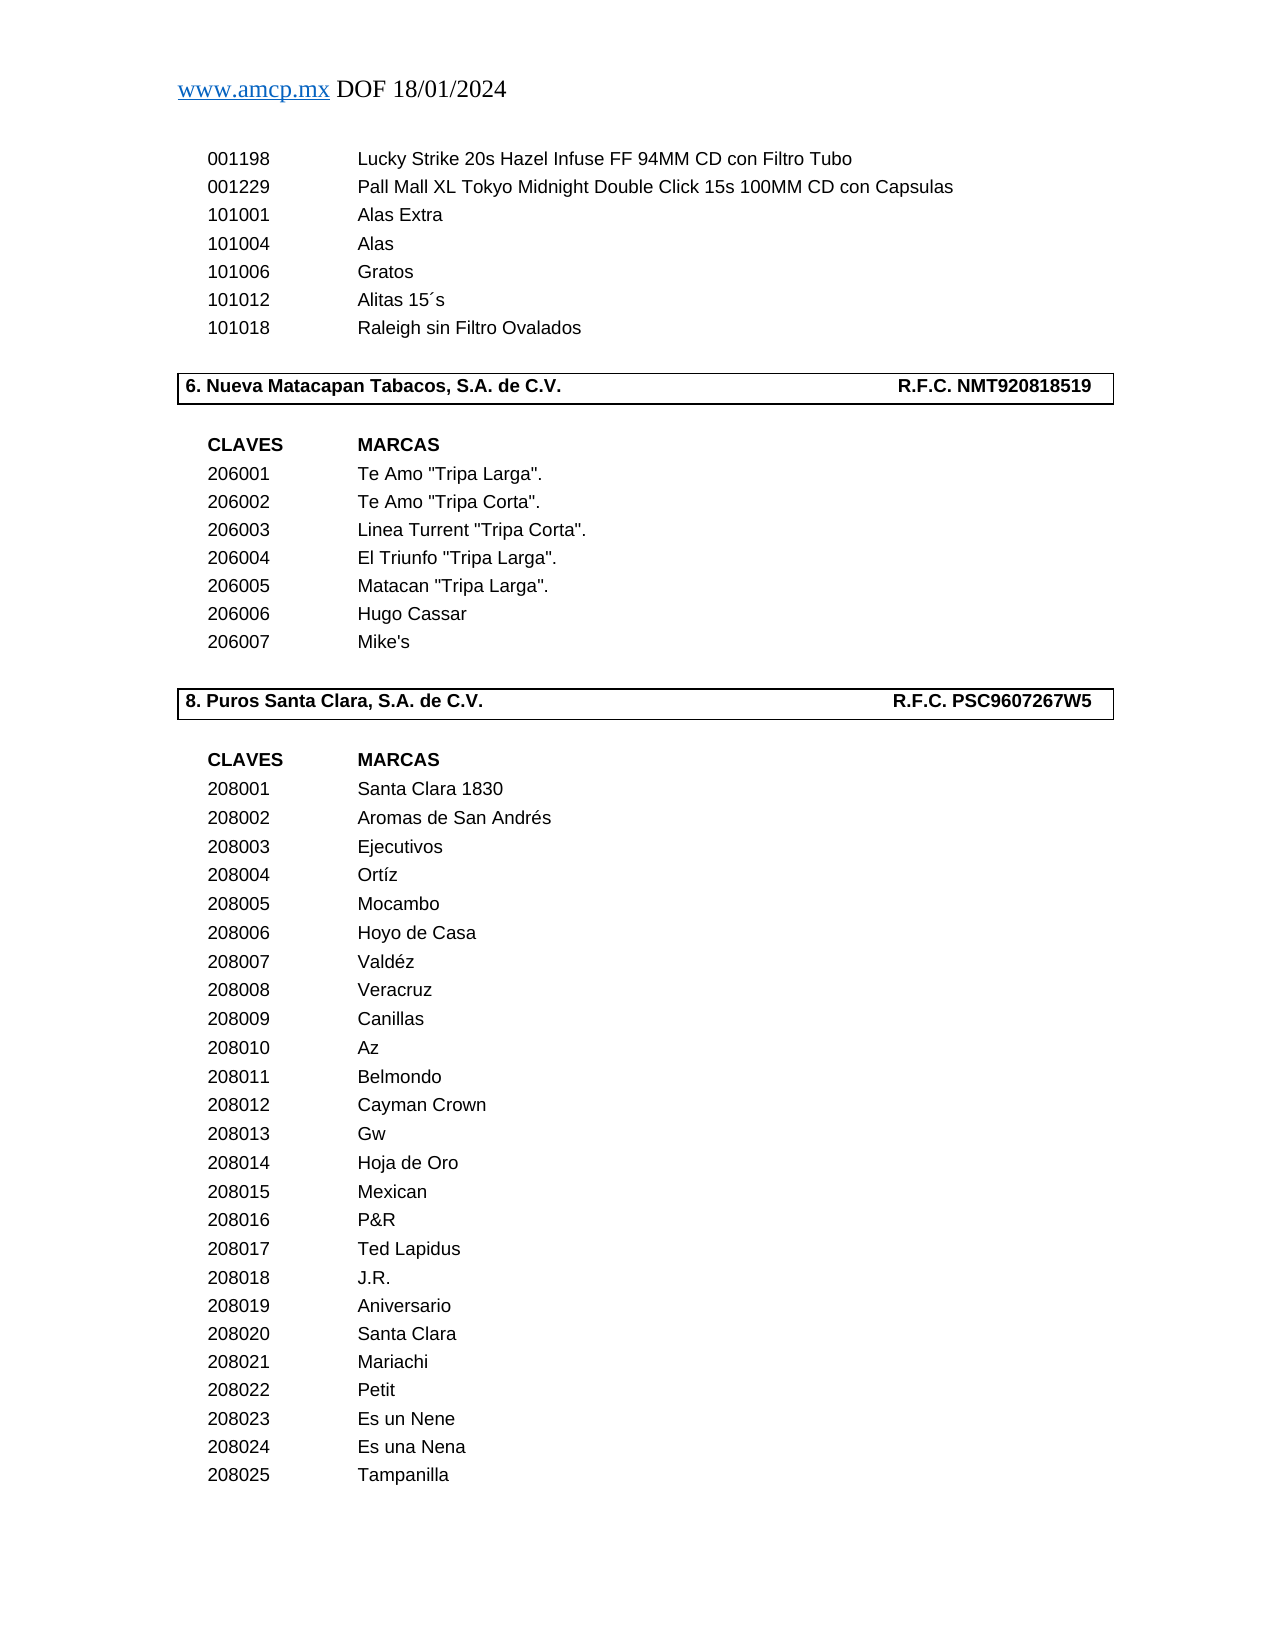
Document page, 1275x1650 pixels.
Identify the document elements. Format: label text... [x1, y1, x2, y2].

text 206005 Matacan "Tripa Larga". [177, 574, 1098, 597]
text 208024 Es una Nena [177, 1435, 1098, 1458]
text 208009 Canillas [177, 1008, 1098, 1030]
text 206004 El Triunfo "Tripa Larga". [177, 546, 1098, 569]
text 208013 Gw [177, 1123, 1098, 1145]
text 208004 Ortíz [177, 864, 1098, 886]
text 208006 Hoyo de Casa [177, 921, 1098, 944]
text 206006 Hugo Cassar [177, 603, 1098, 625]
text 101012 Alitas 15´s [177, 288, 1098, 311]
text 208025 Tampanilla [177, 1463, 1098, 1486]
table_header 8. Puros Santa Clara, S.A. de C.V. R.F.C. PSC9607267W5 [179, 690, 1113, 718]
text 101001 Alas Extra [177, 204, 1098, 226]
text 208019 Aniversario [177, 1294, 1098, 1317]
text 208010 Az [177, 1036, 1098, 1059]
text CLAVES MARCAS [177, 749, 1098, 771]
text 208022 Petit [177, 1379, 1098, 1401]
text 208012 Cayman Crown [177, 1094, 1098, 1116]
text 206002 Te Amo "Tripa Corta". [177, 490, 1098, 513]
text 208008 Veracruz [177, 979, 1098, 1001]
text 208003 Ejecutivos [177, 835, 1098, 858]
text 001229 Pall Mall XL Tokyo Midnight Double Click 15s 100MM CD con Capsulas [177, 176, 1098, 198]
text 208023 Es un Nene [177, 1407, 1098, 1429]
text 001198 Lucky Strike 20s Hazel Infuse FF 94MM CD con Filtro Tubo [177, 148, 1098, 170]
text CLAVES MARCAS [177, 433, 1098, 456]
text 208017 Ted Lapidus [177, 1238, 1098, 1260]
text 206007 Mike's [177, 631, 1098, 653]
text 208016 P&R [177, 1209, 1098, 1231]
text 206001 Te Amo "Tripa Larga". [177, 462, 1098, 484]
text 208018 J.R. [177, 1266, 1098, 1289]
text 208002 Aromas de San Andrés [177, 806, 1098, 829]
text 208015 Mexican [177, 1180, 1098, 1203]
text 208005 Mocambo [177, 893, 1098, 915]
text 208001 Santa Clara 1830 [177, 778, 1098, 800]
text 101006 Gratos [177, 260, 1098, 283]
text 208020 Santa Clara [177, 1323, 1098, 1345]
text 101018 Raleigh sin Filtro Ovalados [177, 316, 1098, 339]
text 206003 Linea Turrent "Tripa Corta". [177, 518, 1098, 541]
text 208011 Belmondo [177, 1065, 1098, 1088]
text 208007 Valdéz [177, 950, 1098, 973]
text 208021 Mariachi [177, 1351, 1098, 1373]
text 208014 Hoja de Oro [177, 1151, 1098, 1174]
table_header 6. Nueva Matacapan Tabacos, S.A. de C.V. R.F.C. NMT920818519 [179, 374, 1113, 403]
text 101004 Alas [177, 232, 1098, 254]
